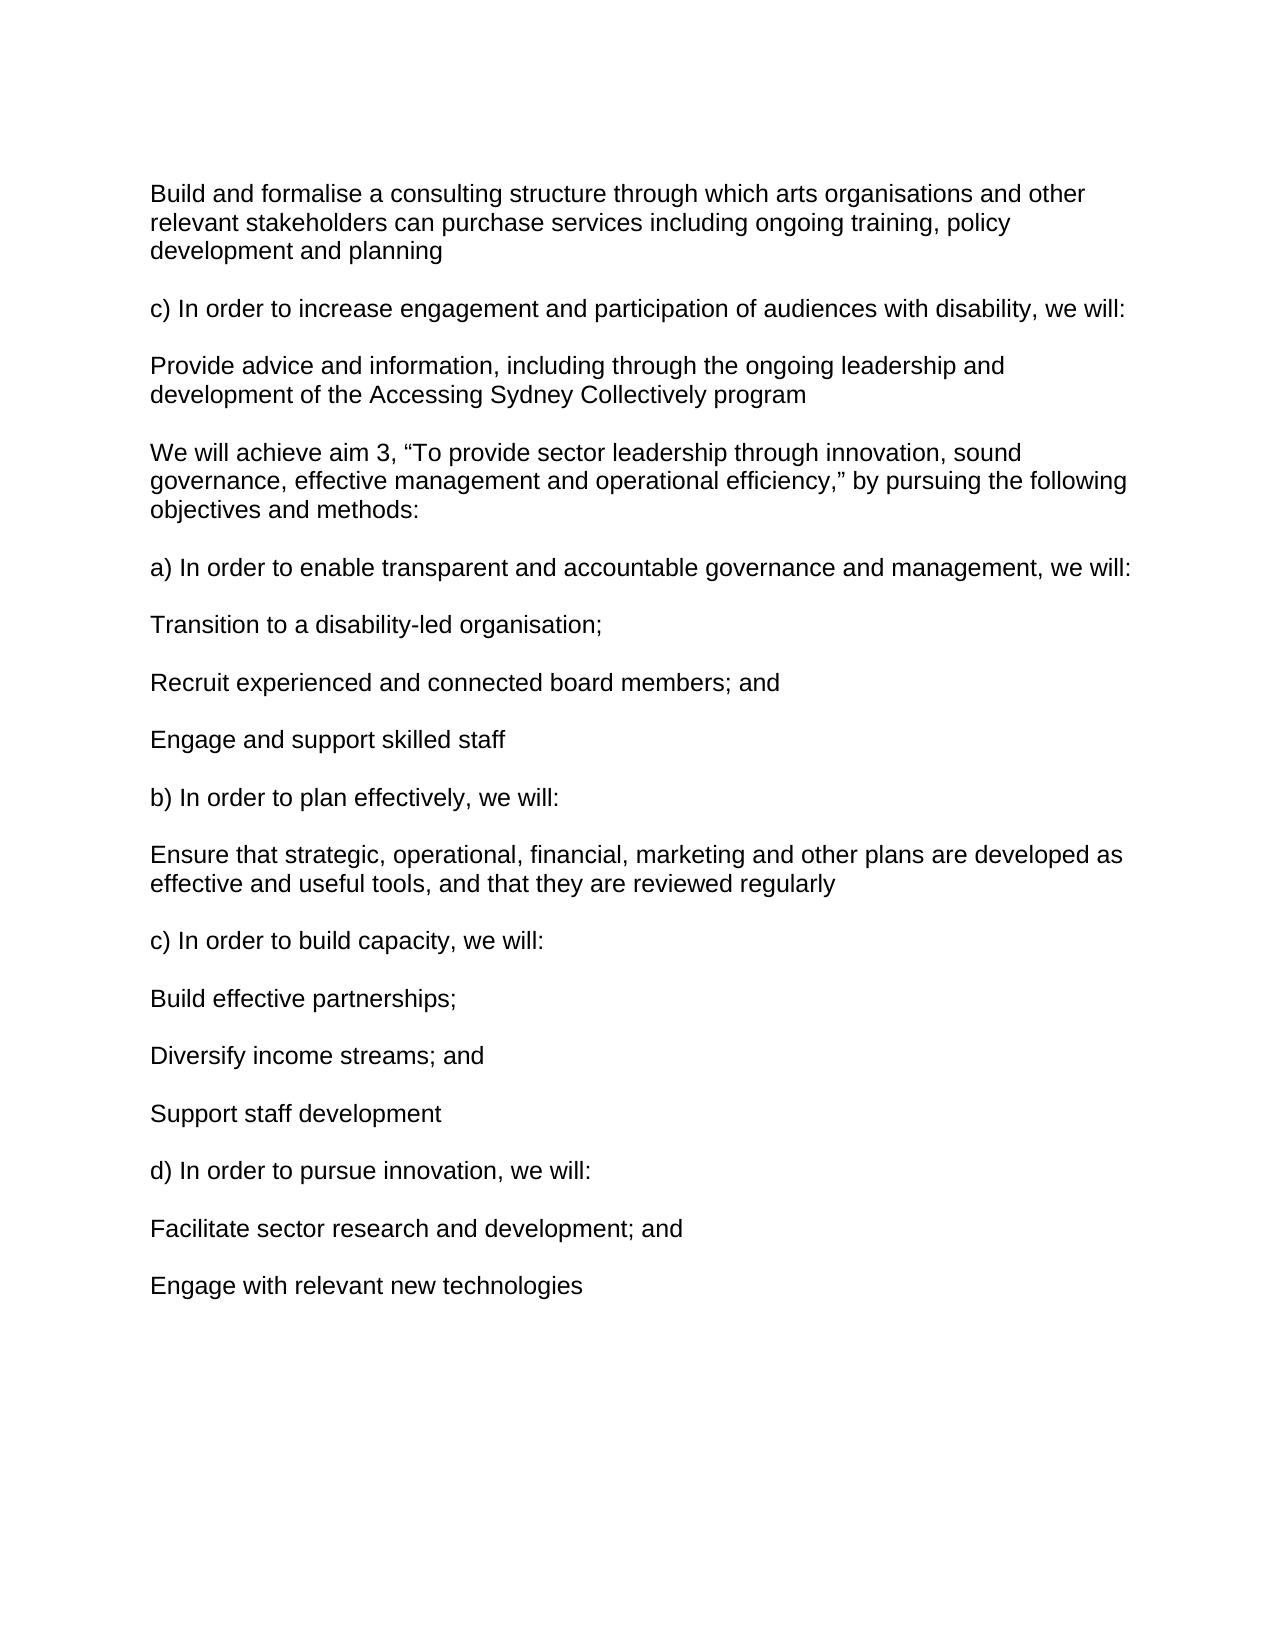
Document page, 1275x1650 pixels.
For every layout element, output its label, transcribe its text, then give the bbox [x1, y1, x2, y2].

text Ensure that strategic, operational, financial, marketing and other plans are developed as effective and useful tools, and that they are reviewed regularly [150, 840, 1139, 897]
text Provide advice and information, including through the ongoing leadership and development of the Accessing Sydney Collectively program [150, 351, 1139, 409]
text d) In order to pursue innovation, we will: [150, 1156, 1139, 1185]
text Facilitate sector research and development; and [150, 1214, 1139, 1242]
text Recruit experienced and connected board members; and [150, 667, 1139, 696]
text Engage and support skilled staff [150, 725, 1139, 754]
text Build and formalise a consulting structure through which arts organisations and other relevant stakeholders can purchase services including ongoing training, policy development and planning [150, 179, 1139, 265]
text Transition to a disability-led organisation; [150, 610, 1139, 639]
text We will achieve aim 3, “To provide sector leadership through innovation, sound governance, effective management and operational efficiency,” by pursuing the following objectives and methods: [150, 437, 1139, 524]
text c) In order to increase engagement and participation of audiences with disability, we will: [150, 294, 1139, 322]
text b) In order to plan effectively, we will: [150, 782, 1139, 811]
text Support staff development [150, 1099, 1139, 1127]
text Diversify income streams; and [150, 1041, 1139, 1070]
text Engage with relevant new technologies [150, 1271, 1139, 1300]
text c) In order to build capacity, we will: [150, 926, 1139, 955]
text a) In order to enable transparent and accountable governance and management, we will: [150, 552, 1139, 581]
text Build effective partnerships; [150, 984, 1139, 1012]
